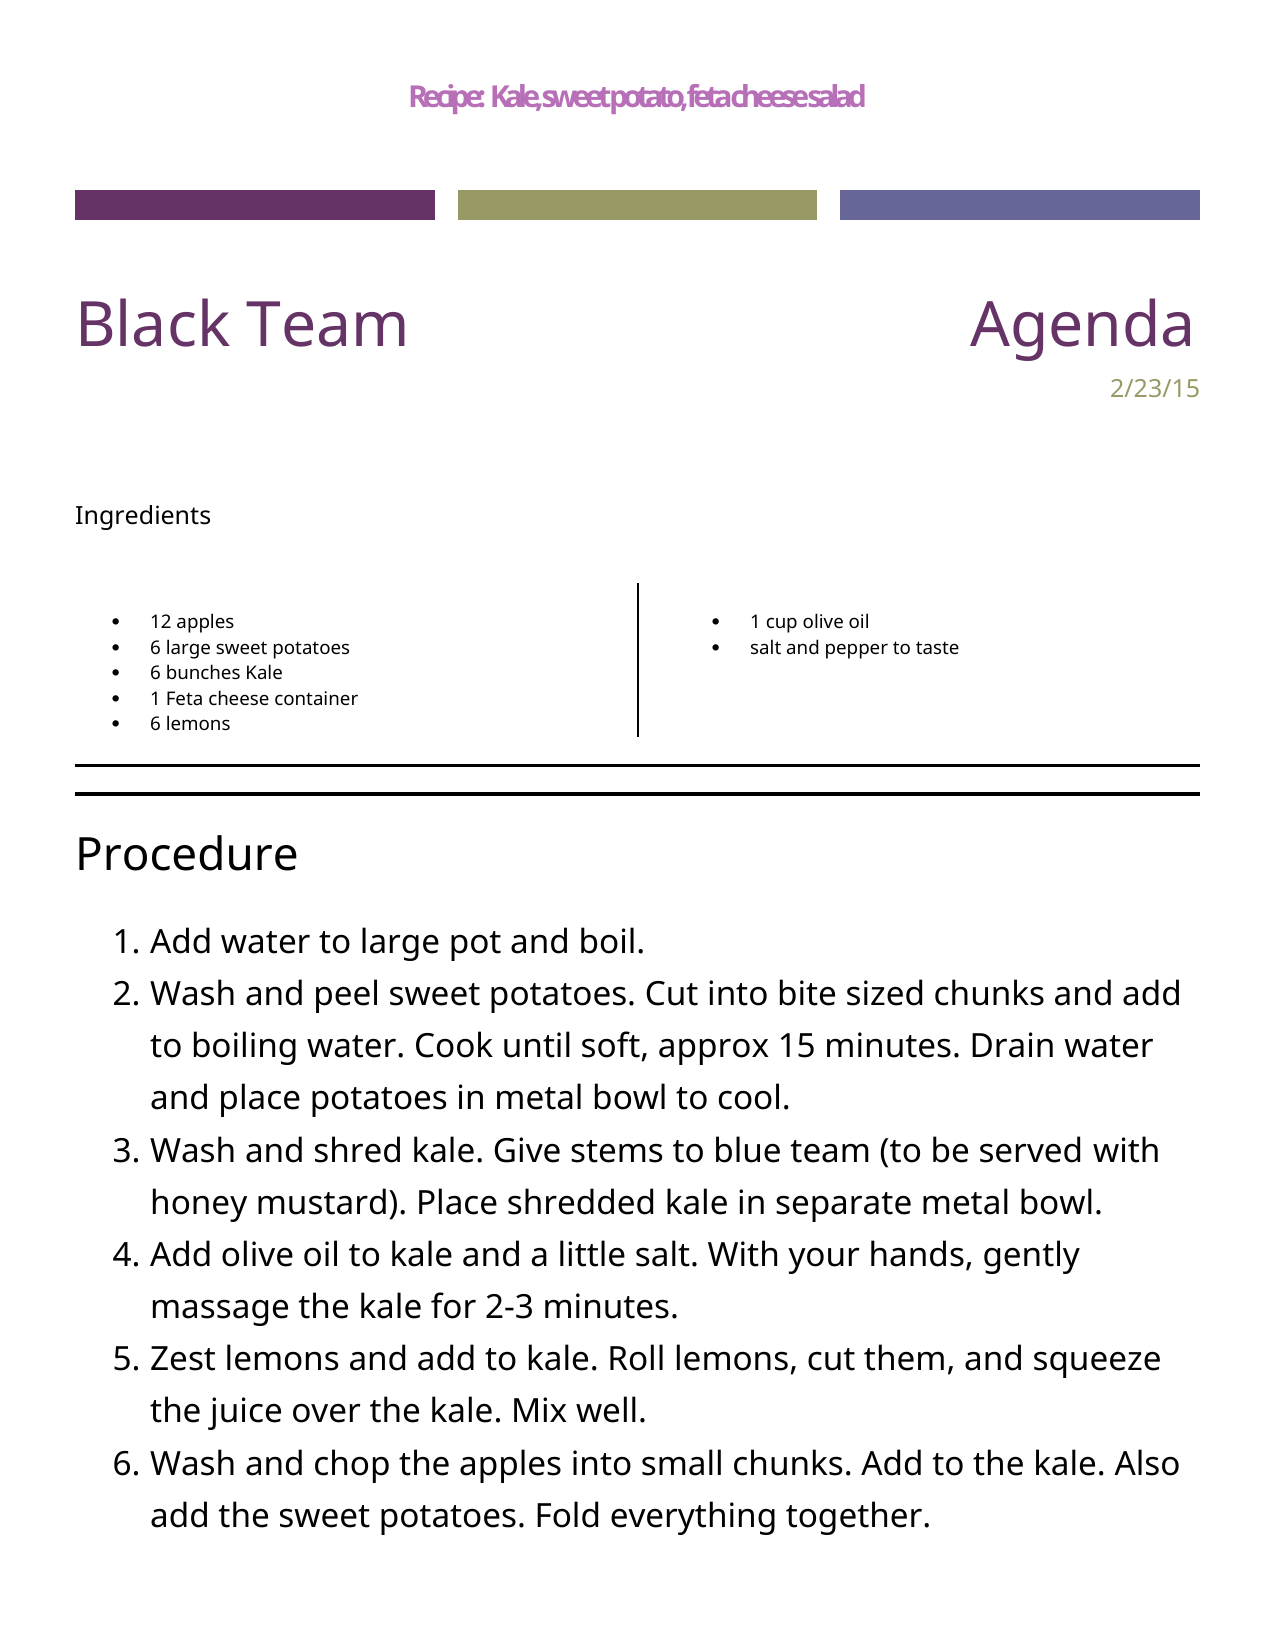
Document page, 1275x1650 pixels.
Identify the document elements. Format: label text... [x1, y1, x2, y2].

list Add water to large pot and boil. [112, 918, 1200, 963]
list salt and pepper to taste [712, 634, 1200, 660]
text Ingredients [75, 498, 1200, 532]
list 6 large sweet potatoes [112, 634, 600, 660]
list 12 apples [112, 609, 600, 634]
list Add olive oil to kale and a little salt. With your hands, gently massage the kale for 2-3 minutes. [112, 1231, 1200, 1328]
list Wash and chop the apples into small chunks. Add to the kale. Also add the sweet potatoes. Fold everything together. [112, 1439, 1200, 1537]
list Wash and peel sweet potatoes. Cut into bite sized chunks and add to boiling water. Cook until soft, approx 15 minutes. Drain water and place potatoes in metal bowl to cool. [112, 970, 1200, 1119]
list 1 Feta cheese container [112, 685, 600, 711]
list Zest lemons and add to kale. Roll lemons, cut them, and squeeze the juice over the kale. Mix well. [112, 1335, 1200, 1433]
list Wash and shred kale. Give stems to blue team (to be served with honey mustard). Place shredded kale in separate metal bowl. [112, 1126, 1200, 1224]
list 1 cup olive oil [712, 609, 1200, 634]
list 6 lemons [112, 711, 600, 736]
list 6 bunches Kale [112, 660, 600, 685]
text Procedure [75, 821, 1200, 883]
